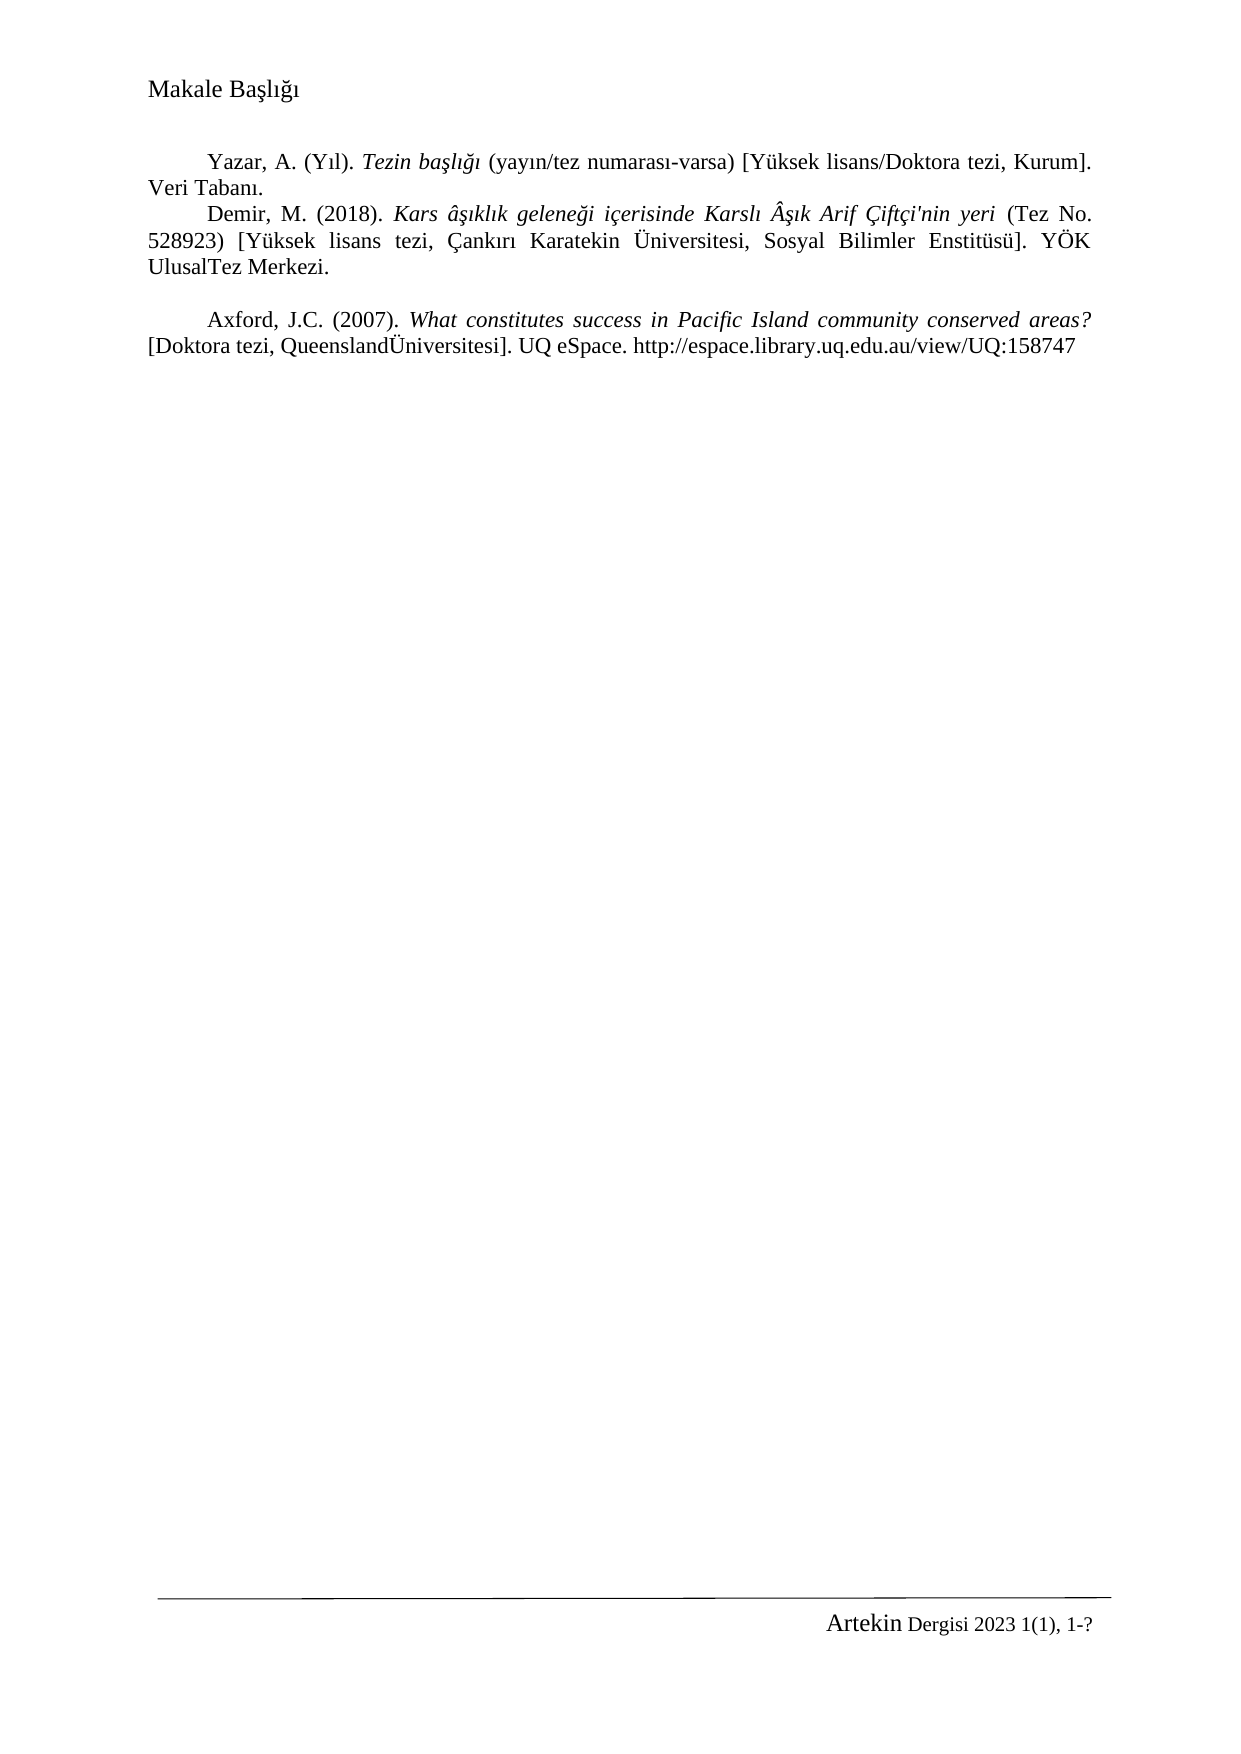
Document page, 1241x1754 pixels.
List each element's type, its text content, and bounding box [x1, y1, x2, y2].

text Yazar, A. (Yıl). Tezin başlığı (yayın/tez numarası-varsa) [Yüksek lisans/Doktora tezi, Kurum]. Veri Tabanı. [148, 148, 1092, 200]
text Demir, M. (2018). Kars âşıklık geleneği içerisinde Karslı Âşık Arif Çiftçi'nin yeri (Tez No. 528923) [Yüksek lisans tezi, Çankırı Karatekin Üniversitesi, Sosyal Bilimler Enstitüsü]. YÖK UlusalTez Merkezi. [148, 200, 1092, 279]
text Axford, J.C. (2007). What constitutes success in Pacific Island community conserved areas? [Doktora tezi, QueenslandÜniversitesi]. UQ eSpace. http://espace.library.uq.edu.au/view/UQ:158747 [148, 306, 1092, 358]
